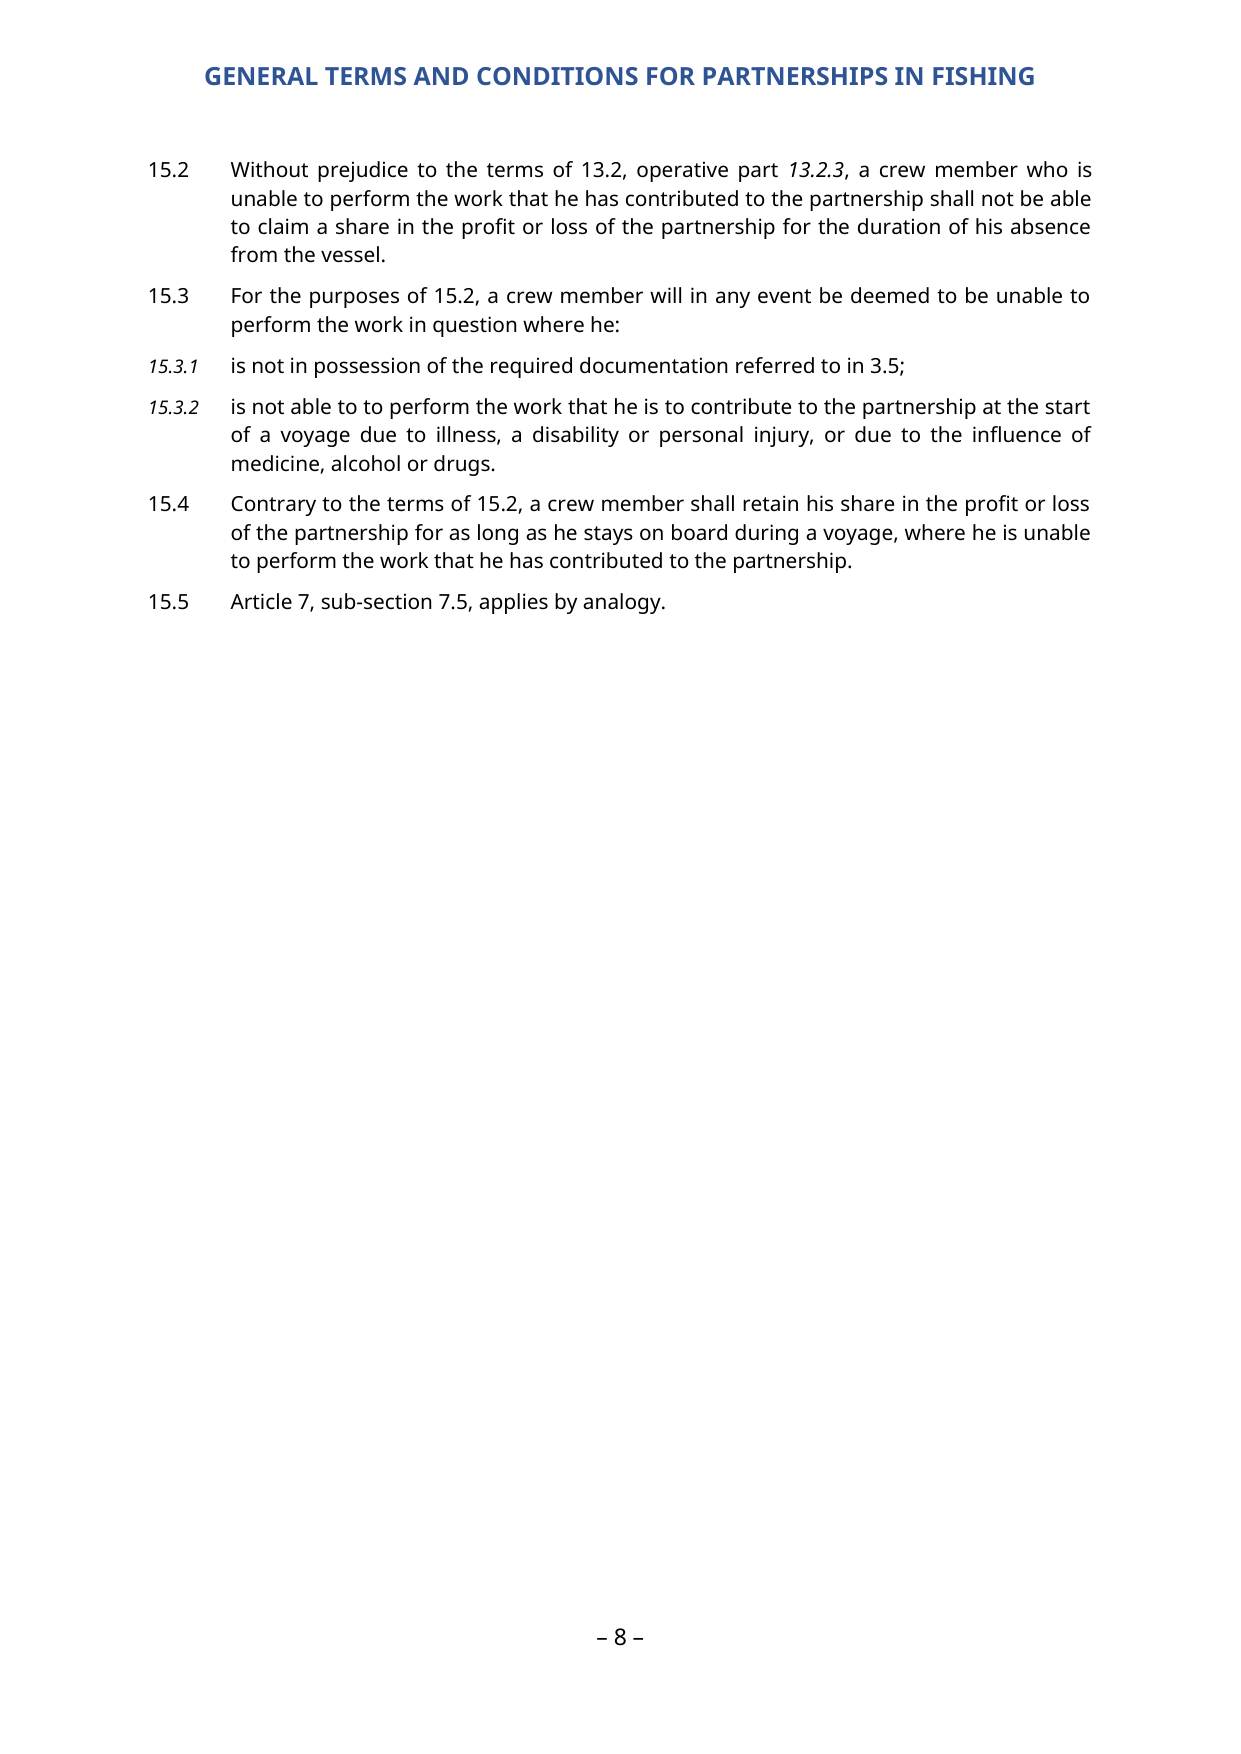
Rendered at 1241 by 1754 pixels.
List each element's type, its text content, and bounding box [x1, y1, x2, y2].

text 15.4 Contrary to the terms of 15.2, a crew member shall retain his share in the profit or loss of the partnership for as long as he stays on board during a voyage, where he is unable to perform the work that he has contributed to the partnership. [148, 489, 1092, 575]
text 15.3.1 is not in possession of the required documentation referred to in 3.5; [148, 351, 1092, 379]
text 15.3.2 is not able to to perform the work that he is to contribute to the partnership at the start of a voyage due to illness, a disability or personal injury, or due to the influence of medicine, alcohol or drugs. [148, 392, 1092, 477]
text 15.2 Without prejudice to the terms of 13.2, operative part 13.2.3, a crew member who is unable to perform the work that he has contributed to the partnership shall not be able to claim a share in the profit or loss of the partnership for the duration of his absence from the vessel. [148, 155, 1092, 269]
text 15.3 For the purposes of 15.2, a crew member will in any event be deemed to be unable to perform the work in question where he: [148, 281, 1092, 338]
text 15.5 Article 7, sub-section 7.5, applies by analogy. [148, 587, 1092, 616]
